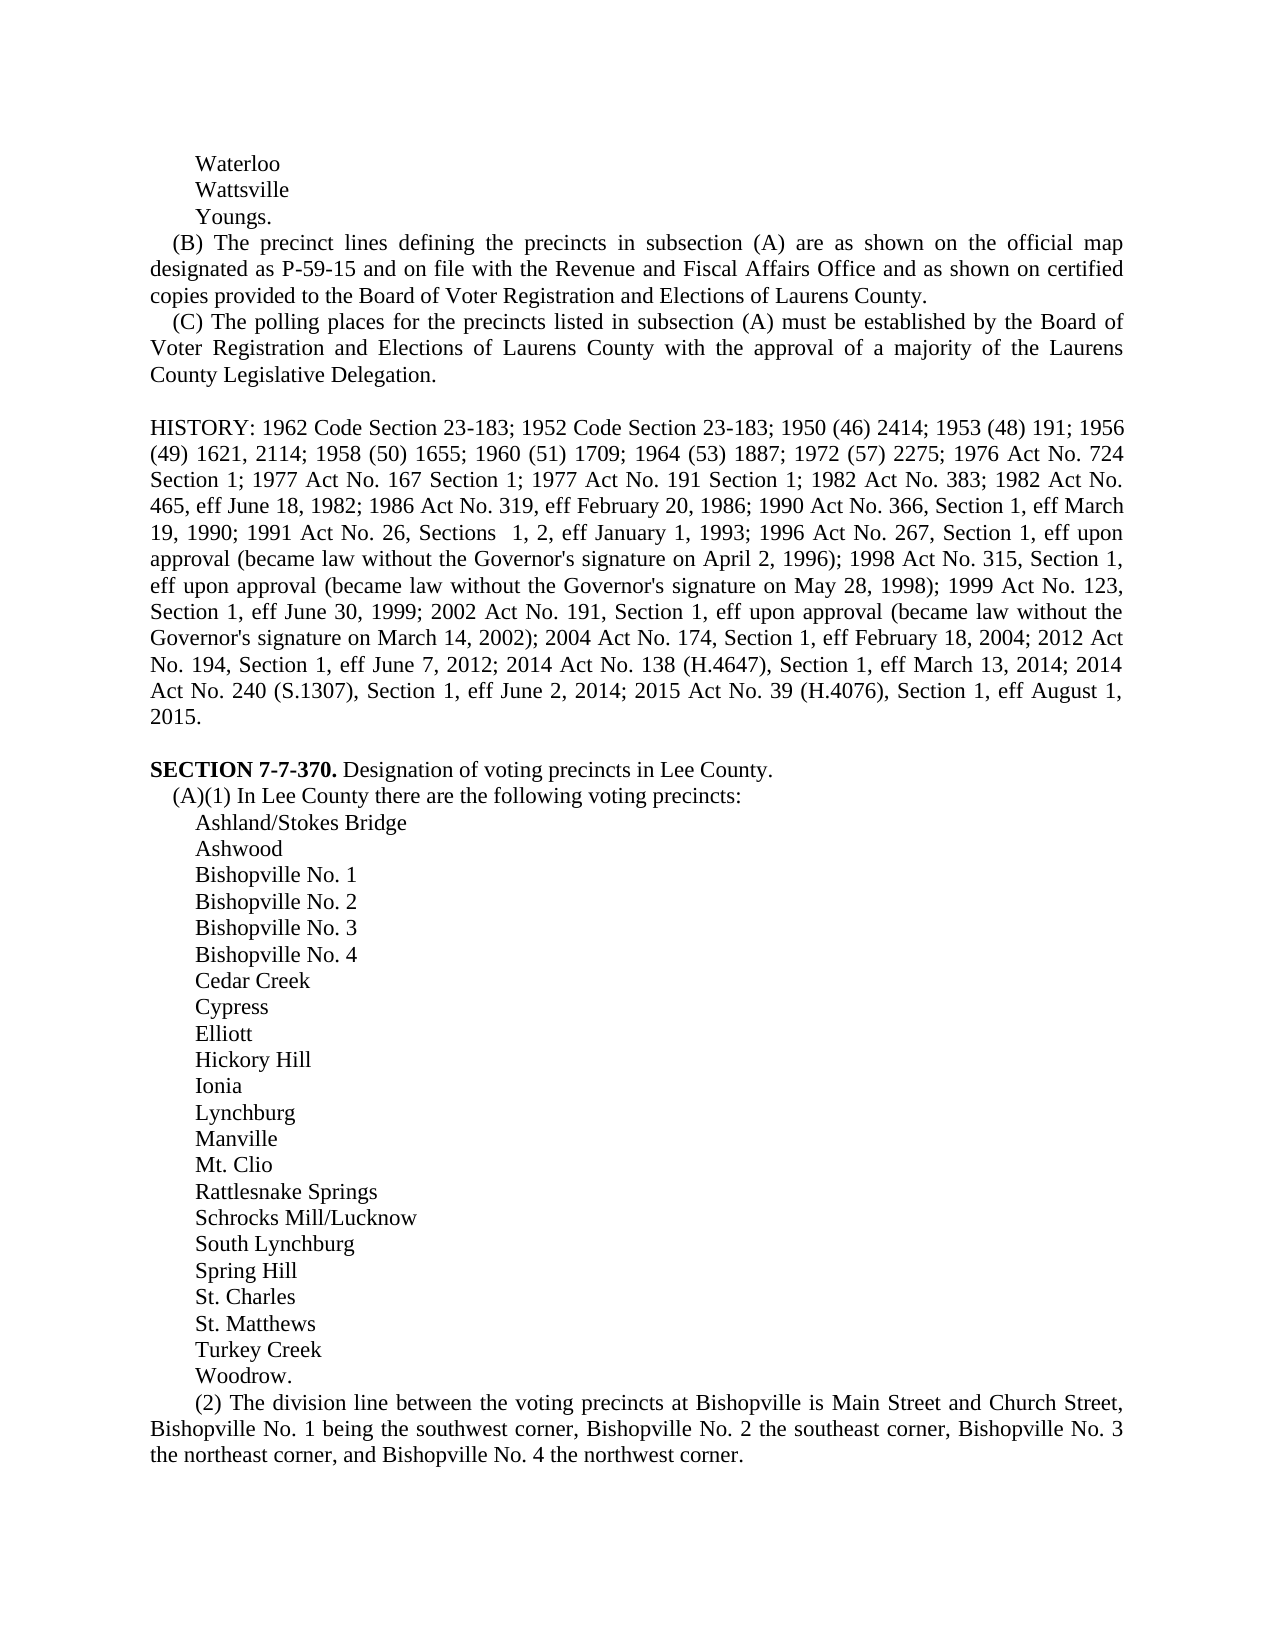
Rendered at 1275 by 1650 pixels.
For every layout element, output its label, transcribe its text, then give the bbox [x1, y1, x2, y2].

text (B) The precinct lines defining the precincts in subsection (A) are as shown on the official map designated as P-59-15 and on file with the Revenue and Fiscal Affairs Office and as shown on certified copies provided to the Board of Voter Registration and Elections of Laurens County. [150, 229, 1125, 308]
text Bishopville No. 2 [150, 888, 1125, 914]
text Spring Hill [150, 1257, 1125, 1283]
text Hickory Hill [150, 1046, 1125, 1072]
text SECTION 7-7-370. Designation of voting precincts in Lee County. [150, 756, 1125, 782]
text Bishopville No. 4 [150, 941, 1125, 967]
text Ashwood [150, 835, 1125, 862]
text Rattlesnake Springs [150, 1178, 1125, 1204]
text (2) The division line between the voting precincts at Bishopville is Main Street and Church Street, Bishopville No. 1 being the southwest corner, Bishopville No. 2 the southeast corner, Bishopville No. 3 the northeast corner, and Bishopville No. 4 the northwest corner. [150, 1389, 1125, 1468]
text Mt. Clio [150, 1151, 1125, 1178]
text Waterloo [150, 150, 1125, 176]
text St. Matthews [150, 1309, 1125, 1336]
text (C) The polling places for the precincts listed in subsection (A) must be established by the Board of Voter Registration and Elections of Laurens County with the approval of a majority of the Laurens County Legislative Delegation. [150, 308, 1125, 387]
text (A)(1) In Lee County there are the following voting precincts: [150, 782, 1125, 809]
text Manville [150, 1125, 1125, 1151]
text Youngs. [150, 203, 1125, 229]
text Woodrow. [150, 1362, 1125, 1389]
text Bishopville No. 1 [150, 862, 1125, 888]
text Ashland/Stokes Bridge [150, 809, 1125, 835]
text HISTORY: 1962 Code Section 23-183; 1952 Code Section 23-183; 1950 (46) 2414; 1953 (48) 191; 1956 (49) 1621, 2114; 1958 (50) 1655; 1960 (51) 1709; 1964 (53) 1887; 1972 (57) 2275; 1976 Act No. 724 Section 1; 1977 Act No. 167 Section 1; 1977 Act No. 191 Section 1; 1982 Act No. 383; 1982 Act No. 465, eff June 18, 1982; 1986 Act No. 319, eff February 20, 1986; 1990 Act No. 366, Section 1, eff March 19, 1990; 1991 Act No. 26, Sections 1, 2, eff January 1, 1993; 1996 Act No. 267, Section 1, eff upon approval (became law without the Governor's signature on April 2, 1996); 1998 Act No. 315, Section 1, eff upon approval (became law without the Governor's signature on May 28, 1998); 1999 Act No. 123, Section 1, eff June 30, 1999; 2002 Act No. 191, Section 1, eff upon approval (became law without the Governor's signature on March 14, 2002); 2004 Act No. 174, Section 1, eff February 18, 2004; 2012 Act No. 194, Section 1, eff June 7, 2012; 2014 Act No. 138 (H.4647), Section 1, eff March 13, 2014; 2014 Act No. 240 (S.1307), Section 1, eff June 2, 2014; 2015 Act No. 39 (H.4076), Section 1, eff August 1, 2015. [150, 413, 1125, 730]
text St. Charles [150, 1283, 1125, 1309]
text Turkey Creek [150, 1336, 1125, 1362]
text Bishopville No. 3 [150, 914, 1125, 941]
text Schrocks Mill/Lucknow [150, 1204, 1125, 1231]
text Elliott [150, 1020, 1125, 1046]
text Ionia [150, 1072, 1125, 1099]
text Cypress [150, 993, 1125, 1020]
text Lynchburg [150, 1099, 1125, 1125]
text Wattsville [150, 176, 1125, 203]
text South Lynchburg [150, 1231, 1125, 1257]
text Cedar Creek [150, 967, 1125, 993]
